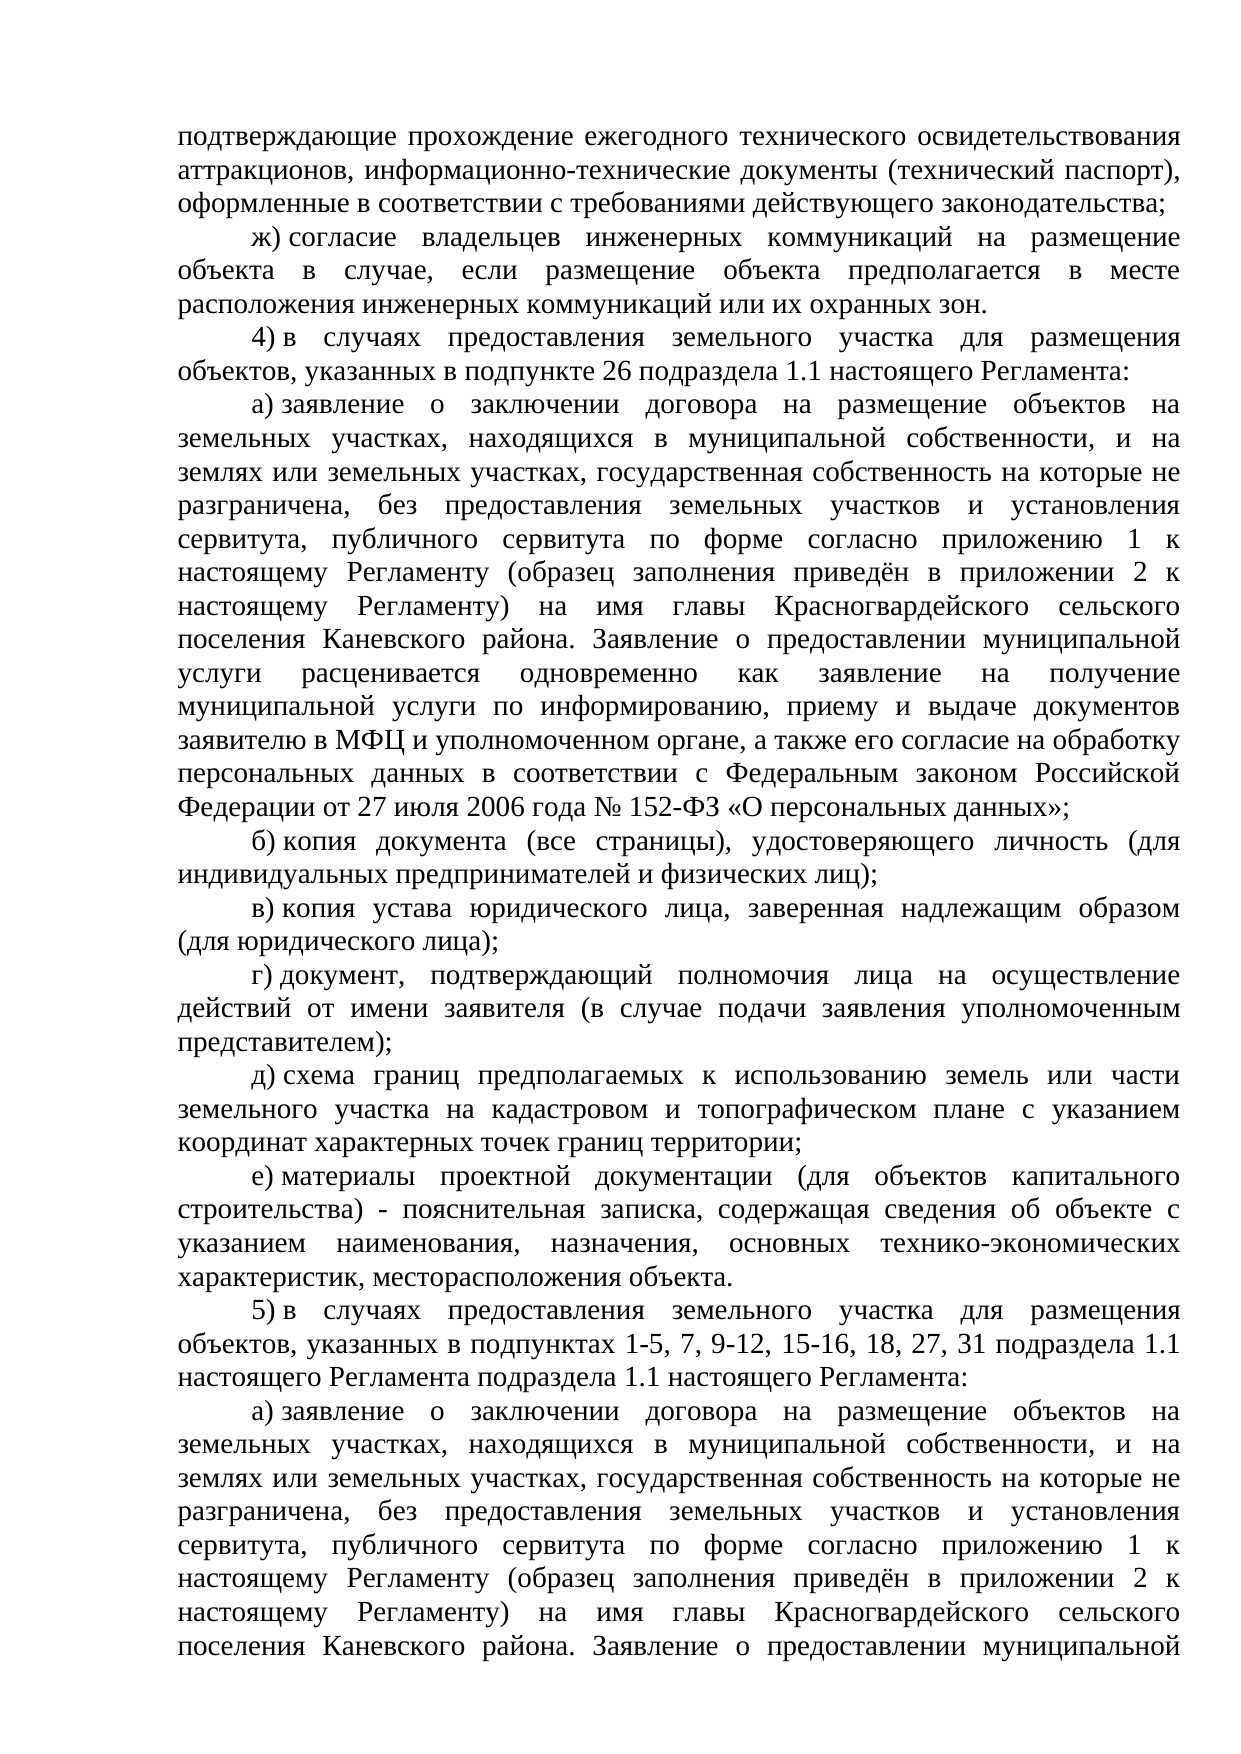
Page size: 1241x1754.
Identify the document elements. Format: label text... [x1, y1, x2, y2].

text г) документ, подтверждающий полномочия лица на осуществление действий от имени заявителя (в случае подачи заявления уполномоченным представителем); [177, 957, 1181, 1057]
text е) материалы проектной документации (для объектов капитального строительства) - пояснительная записка, содержащая сведения об объекте с указанием наименования, назначения, основных технико-экономических характеристик, месторасположения объекта. [177, 1158, 1181, 1292]
text ж) согласие владельцев инженерных коммуникаций на размещение объекта в случае, если размещение объекта предполагается в месте расположения инженерных коммуникаций или их охранных зон. [177, 219, 1181, 319]
text д) схема границ предполагаемых к использованию земель или части земельного участка на кадастровом и топографическом плане с указанием координат характерных точек границ территории; [177, 1057, 1181, 1158]
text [177, 1393, 1181, 1661]
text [177, 118, 1181, 219]
text 4) в случаях предоставления земельного участка для размещения объектов, указанных в подпункте 26 подраздела 1.1 настоящего Регламента: [177, 319, 1181, 387]
text б) копия документа (все страницы), удостоверяющего личность (для индивидуальных предпринимателей и физических лиц); [177, 823, 1181, 890]
text 5) в случаях предоставления земельного участка для размещения объектов, указанных в подпунктах 1-5, 7, 9-12, 15-16, 18, 27, 31 подраздела 1.1 настоящего Регламента подраздела 1.1 настоящего Регламента: [177, 1292, 1181, 1393]
text в) копия устава юридического лица, заверенная надлежащим образом (для юридического лица); [177, 890, 1181, 957]
